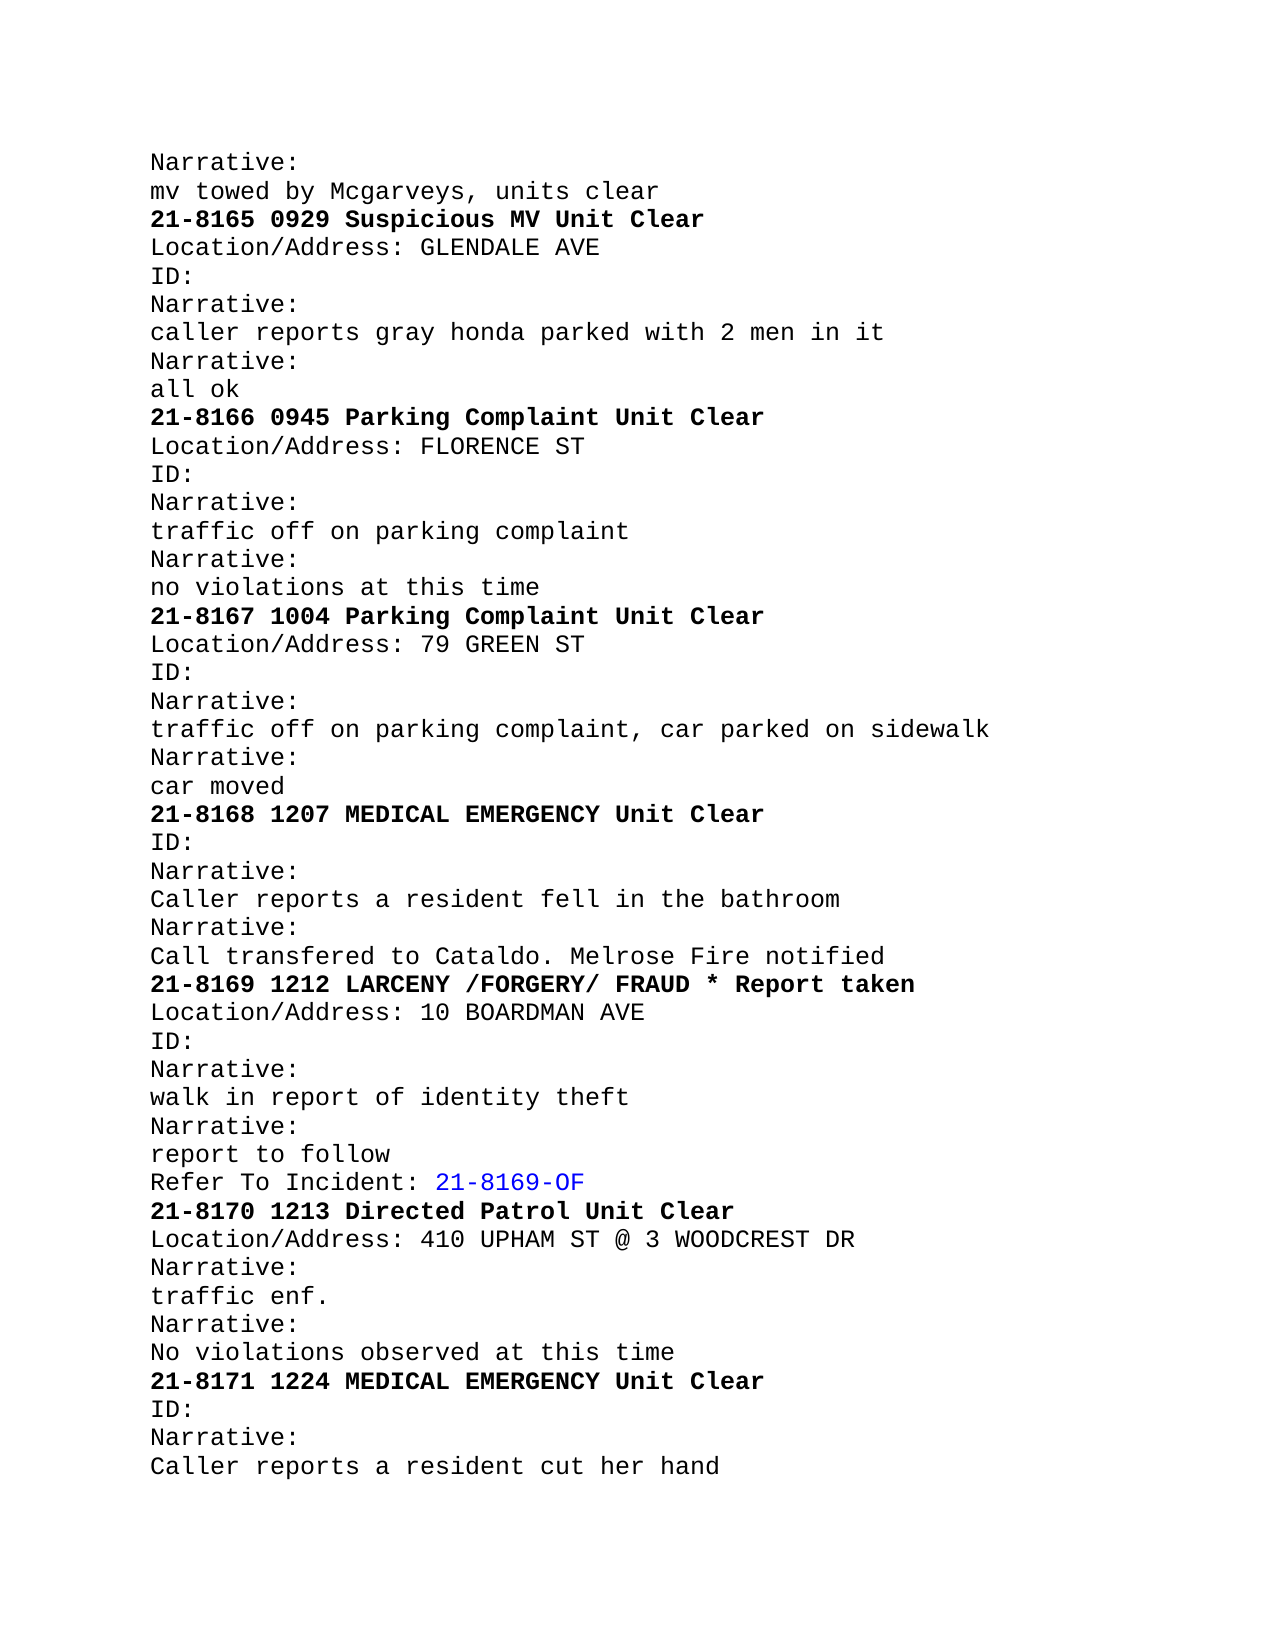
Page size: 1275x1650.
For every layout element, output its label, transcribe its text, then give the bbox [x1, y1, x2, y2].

text Location/Address: FLORENCE ST [150, 433, 1125, 462]
text ID: [150, 830, 1125, 858]
text Location/Address: 10 BOARDMAN AVE [150, 1000, 1125, 1028]
text Location/Address: 410 UPHAM ST @ 3 WOODCREST DR [150, 1227, 1125, 1255]
text Narrative: [150, 1312, 1125, 1340]
text no violations at this time [150, 575, 1125, 603]
text report to follow [150, 1142, 1125, 1170]
text traffic off on parking complaint [150, 518, 1125, 547]
text Caller reports a resident cut her hand [150, 1453, 1125, 1482]
text Narrative: [150, 348, 1125, 377]
text Narrative: [150, 1255, 1125, 1283]
text 21-8168 1207 MEDICAL EMERGENCY Unit Clear [150, 802, 1125, 830]
text Narrative: [150, 915, 1125, 943]
text all ok [150, 377, 1125, 405]
text Narrative: [150, 688, 1125, 717]
text Narrative: [150, 292, 1125, 320]
text Narrative: [150, 150, 1125, 178]
text traffic enf. [150, 1283, 1125, 1312]
text 21-8167 1004 Parking Complaint Unit Clear [150, 603, 1125, 632]
text ID: [150, 1397, 1125, 1425]
text Narrative: [150, 490, 1125, 518]
text 21-8169 1212 LARCENY /FORGERY/ FRAUD * Report taken [150, 972, 1125, 1000]
text Narrative: [150, 858, 1125, 887]
text Narrative: [150, 1057, 1125, 1085]
text Location/Address: 79 GREEN ST [150, 632, 1125, 660]
text Call transfered to Cataldo. Melrose Fire notified [150, 943, 1125, 972]
text 21-8165 0929 Suspicious MV Unit Clear [150, 207, 1125, 235]
text traffic off on parking complaint, car parked on sidewalk [150, 717, 1125, 745]
text Narrative: [150, 745, 1125, 773]
text caller reports gray honda parked with 2 men in it [150, 320, 1125, 348]
text Narrative: [150, 547, 1125, 575]
text Refer To Incident: 21-8169-OF [150, 1170, 1125, 1198]
text 21-8171 1224 MEDICAL EMERGENCY Unit Clear [150, 1368, 1125, 1397]
text Location/Address: GLENDALE AVE [150, 235, 1125, 263]
text No violations observed at this time [150, 1340, 1125, 1368]
text car moved [150, 773, 1125, 802]
text 21-8170 1213 Directed Patrol Unit Clear [150, 1198, 1125, 1227]
text 21-8166 0945 Parking Complaint Unit Clear [150, 405, 1125, 433]
text Caller reports a resident fell in the bathroom [150, 887, 1125, 915]
text Narrative: [150, 1113, 1125, 1142]
text mv towed by Mcgarveys, units clear [150, 178, 1125, 207]
text ID: [150, 1028, 1125, 1057]
text ID: [150, 462, 1125, 490]
text Narrative: [150, 1425, 1125, 1453]
text ID: [150, 660, 1125, 688]
text walk in report of identity theft [150, 1085, 1125, 1113]
text ID: [150, 263, 1125, 292]
